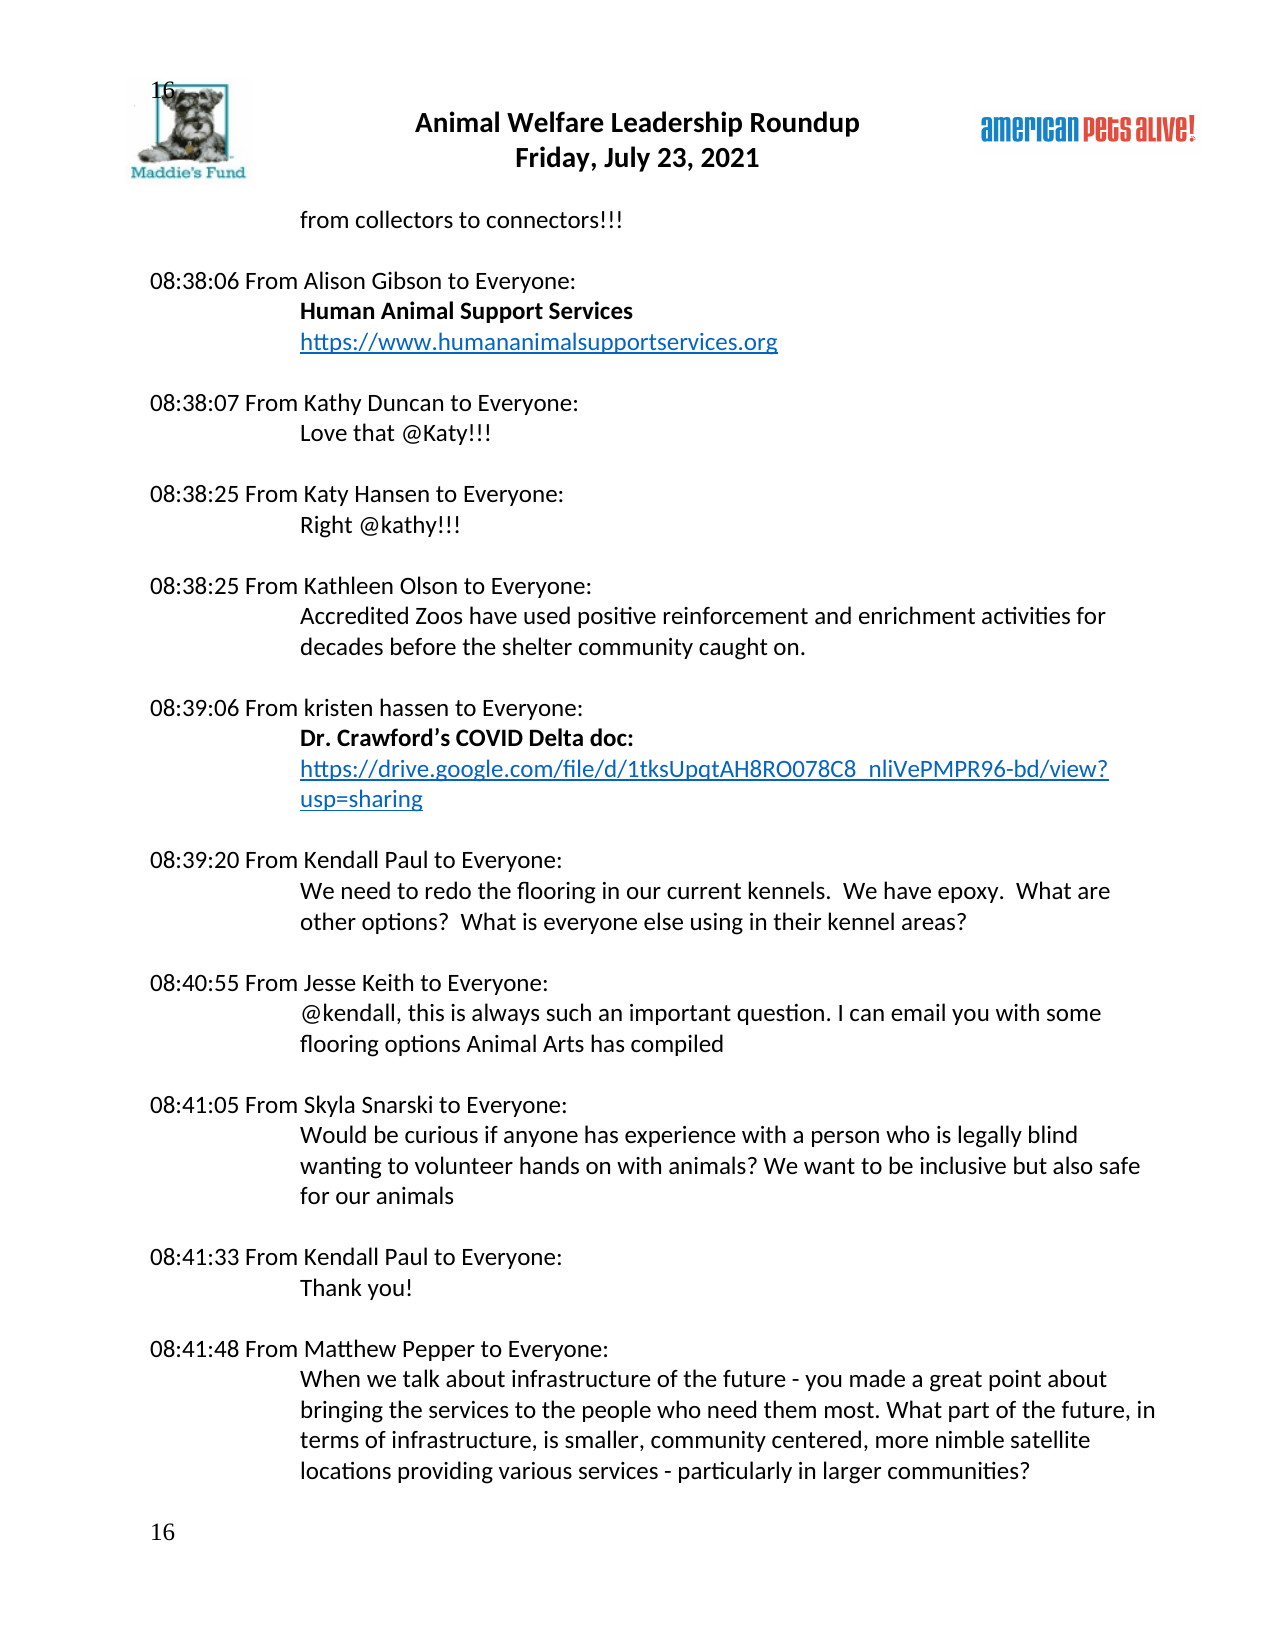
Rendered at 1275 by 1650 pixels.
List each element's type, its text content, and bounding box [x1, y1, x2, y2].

text 08:38:07 From Kathy Duncan to Everyone: [150, 387, 1162, 417]
text 08:40:55 From Jesse Keith to Everyone: [150, 967, 1162, 997]
text 08:39:06 From kristen hassen to Everyone: [150, 692, 1162, 723]
text Would be curious if anyone has experience with a person who is legally blind wanting to volunteer hands on with animals? We want to be inclusive but also safe for our animals [150, 1119, 1162, 1211]
text When we talk about infrastructure of the future - you made a great point about bringing the services to the people who need them most. What part of the future, in terms of infrastructure, is smaller, community centered, more nimble satellite locations providing various services - particularly in larger communities? [150, 1363, 1162, 1486]
text https://www.humananimalsupportservices.org [150, 326, 1162, 356]
text 08:38:25 From Kathleen Olson to Everyone: [150, 570, 1162, 601]
text @kendall, this is always such an important question. I can email you with some flooring options Animal Arts has compiled [150, 997, 1162, 1058]
text 08:39:20 From Kendall Paul to Everyone: [150, 845, 1162, 875]
text 08:41:33 From Kendall Paul to Everyone: [150, 1241, 1162, 1272]
text We need to redo the flooring in our current kennels. We have epoxy. What are other options? What is everyone else using in their kennel areas? [150, 875, 1162, 936]
text 08:41:05 From Skyla Snarski to Everyone: [150, 1089, 1162, 1119]
text Right @kathy!!! [150, 509, 1162, 539]
text Thank you! [150, 1272, 1162, 1302]
text 08:38:06 From Alison Gibson to Everyone: [150, 265, 1162, 295]
text Love that @Katy!!! [150, 417, 1162, 448]
text from collectors to connectors!!! [150, 204, 1162, 234]
text Accredited Zoos have used positive reinforcement and enrichment activities for decades before the shelter community caught on. [150, 601, 1162, 662]
text Human Animal Support Services [150, 295, 1162, 326]
text 08:38:25 From Katy Hansen to Everyone: [150, 478, 1162, 509]
text 08:41:48 From Matthew Pepper to Everyone: [150, 1333, 1162, 1363]
picture [971, 106, 1205, 153]
picture [125, 78, 253, 185]
text Dr. Crawford’s COVID Delta doc: https://drive.google.com/file/d/1tksUpqtAH8RO078C8_nliVePMPR96-bd/view?usp=sharing [150, 723, 1162, 814]
